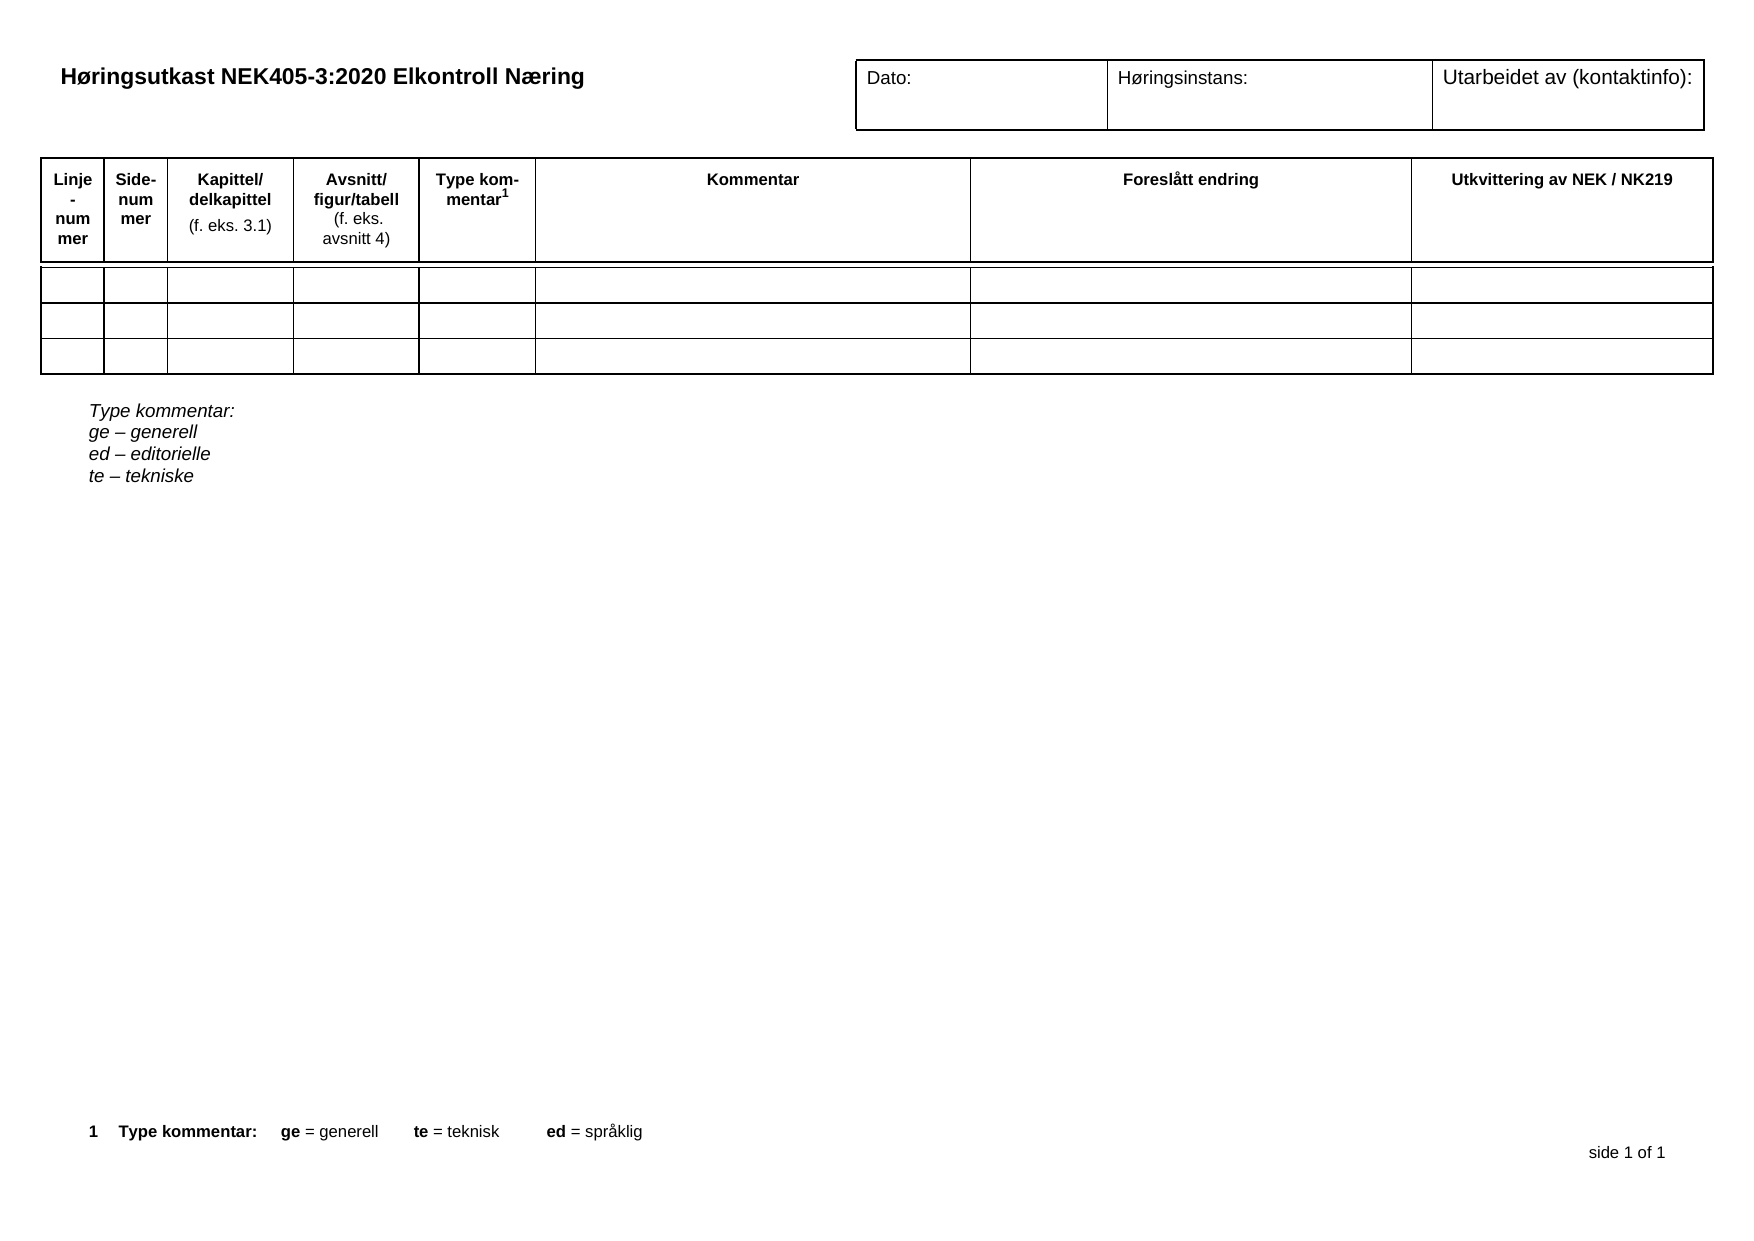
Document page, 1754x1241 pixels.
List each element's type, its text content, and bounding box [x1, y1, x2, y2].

table_cell [42, 339, 103, 373]
table_cell [105, 339, 167, 373]
table_cell [536, 304, 970, 338]
table_header [1412, 268, 1712, 302]
table_cell [536, 339, 970, 373]
table_cell [294, 339, 418, 373]
table_cell [971, 304, 1411, 338]
table_cell [1412, 339, 1712, 373]
table_cell [42, 304, 103, 338]
table_cell [105, 304, 167, 338]
text ge – generell [89, 421, 1665, 443]
table_header [420, 268, 535, 302]
table_header [536, 268, 970, 302]
table_header [971, 268, 1411, 302]
table_cell [294, 304, 418, 338]
table_cell [420, 304, 535, 338]
table_cell [1412, 304, 1712, 338]
text ed – editorielle [89, 443, 1665, 464]
table_cell [168, 339, 293, 373]
table_cell [168, 304, 293, 338]
table_cell [971, 339, 1411, 373]
table_header [168, 268, 293, 302]
text te – tekniske [89, 464, 1665, 486]
table_cell [420, 339, 535, 373]
table_header [105, 268, 167, 302]
table_header [294, 268, 418, 302]
text Type kommentar: [89, 400, 1665, 421]
table_header [42, 268, 103, 302]
